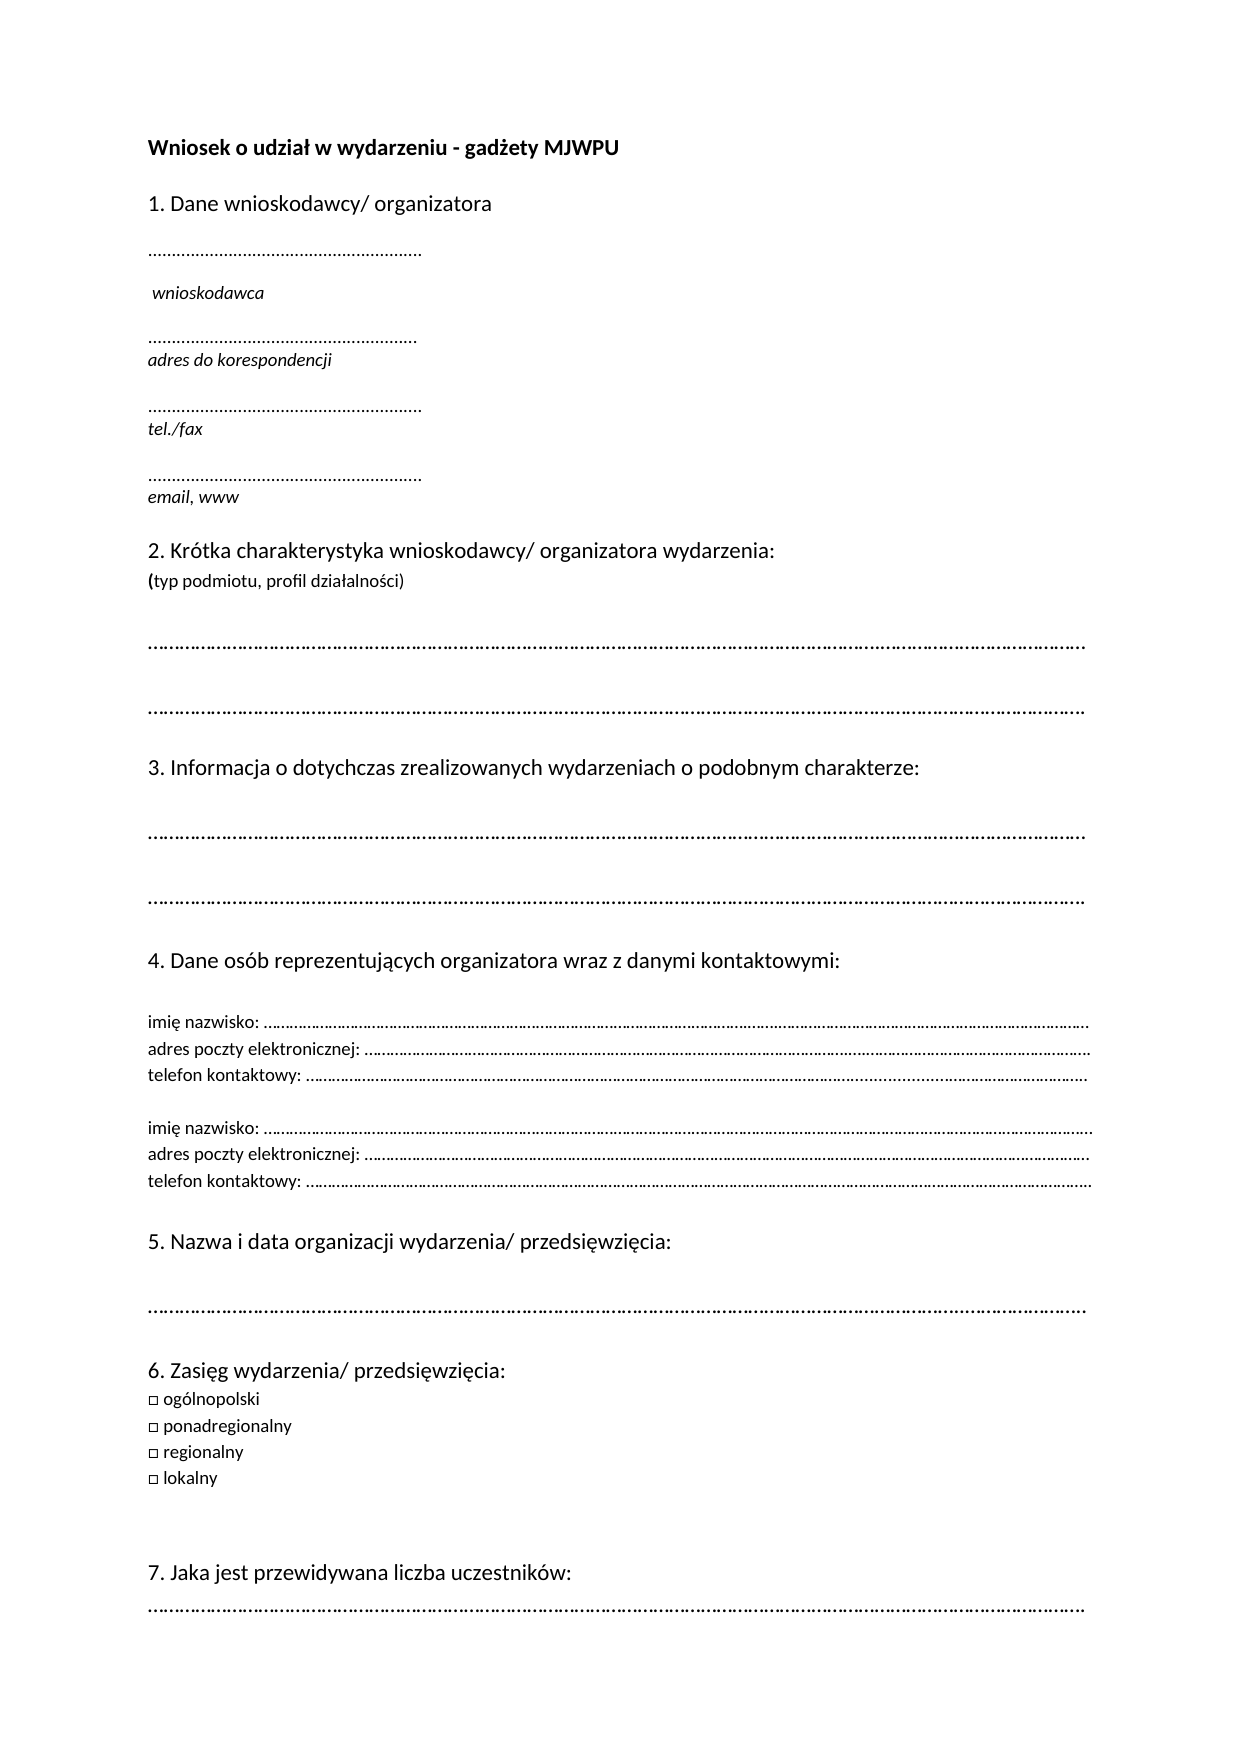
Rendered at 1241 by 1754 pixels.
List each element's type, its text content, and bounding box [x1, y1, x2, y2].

list adres poczty elektronicznej: …………………………………………………………………………………………………………………………………………………… [148, 1142, 1093, 1165]
list (typ podmiotu, profil działalności) [148, 569, 1093, 592]
list ………………………………………………………………………………………………………………………………………..………………….. [148, 1292, 1093, 1320]
list imię nazwisko: ………………………………………………………………………………………………….…….……………………………………………………………… [148, 1011, 1093, 1033]
list 4. Dane osób reprezentujących organizatora wraz z danymi kontaktowymi: [148, 946, 1093, 974]
text .......................................................... [148, 394, 1093, 417]
list ………………………………………………………………………………………………………………………….………………………………… [148, 817, 1093, 846]
list 6. Zasięg wydarzenia/ przedsięwzięcia: □ ogólnopolski [148, 1356, 1093, 1410]
list adres poczty elektronicznej: ………………………………………………………………………………………………….….……………………………………………. [148, 1037, 1093, 1060]
list ……………………………………………………………………………………………………………………………………………………………. [148, 882, 1093, 910]
text wnioskodawca [148, 282, 1093, 304]
list 3. Informacja o dotychczas zrealizowanych wydarzeniach o podobnym charakterze: [148, 753, 1093, 781]
text tel./fax [148, 417, 1093, 440]
list 7. Jaka jest przewidywana liczba uczestników: [148, 1558, 1093, 1586]
list □ lokalny [148, 1467, 1093, 1522]
list ……………………………………………………………………………………………………………………………………………………………. [148, 1590, 1093, 1618]
list telefon kontaktowy: ……………………………………………………………………………………………………………………………………………………………….. [148, 1169, 1093, 1192]
text Wniosek o udział w wydarzeniu - gadżety MJWPU 1. Dane wnioskodawcy/ organizatora [148, 133, 1093, 217]
list ……………………………………………………………………………………………………………………………………………………………. [148, 692, 1093, 720]
text ......................................................... [148, 325, 1093, 348]
text .......................................................... [148, 238, 1093, 261]
text .......................................................... [148, 463, 1093, 486]
text email, www [148, 486, 1093, 509]
list □ ponadregionalny [148, 1414, 1093, 1437]
list 5. Nazwa i data organizacji wydarzenia/ przedsięwzięcia: [148, 1227, 1093, 1255]
text adres do korespondencji [148, 348, 1093, 371]
list 2. Krótka charakterystyka wnioskodawcy/ organizatora wydarzenia: [148, 537, 1093, 565]
list telefon kontaktowy: ……………………………………………………………………………………………………………….....................………………………….. [148, 1063, 1093, 1086]
list □ regionalny [148, 1440, 1093, 1463]
list imię nazwisko: ………………………………………………………………………………………………………………………………………………………………………… [148, 1116, 1093, 1139]
list ………………………………………………………………………………………………………………………….………………………………… [148, 627, 1093, 655]
